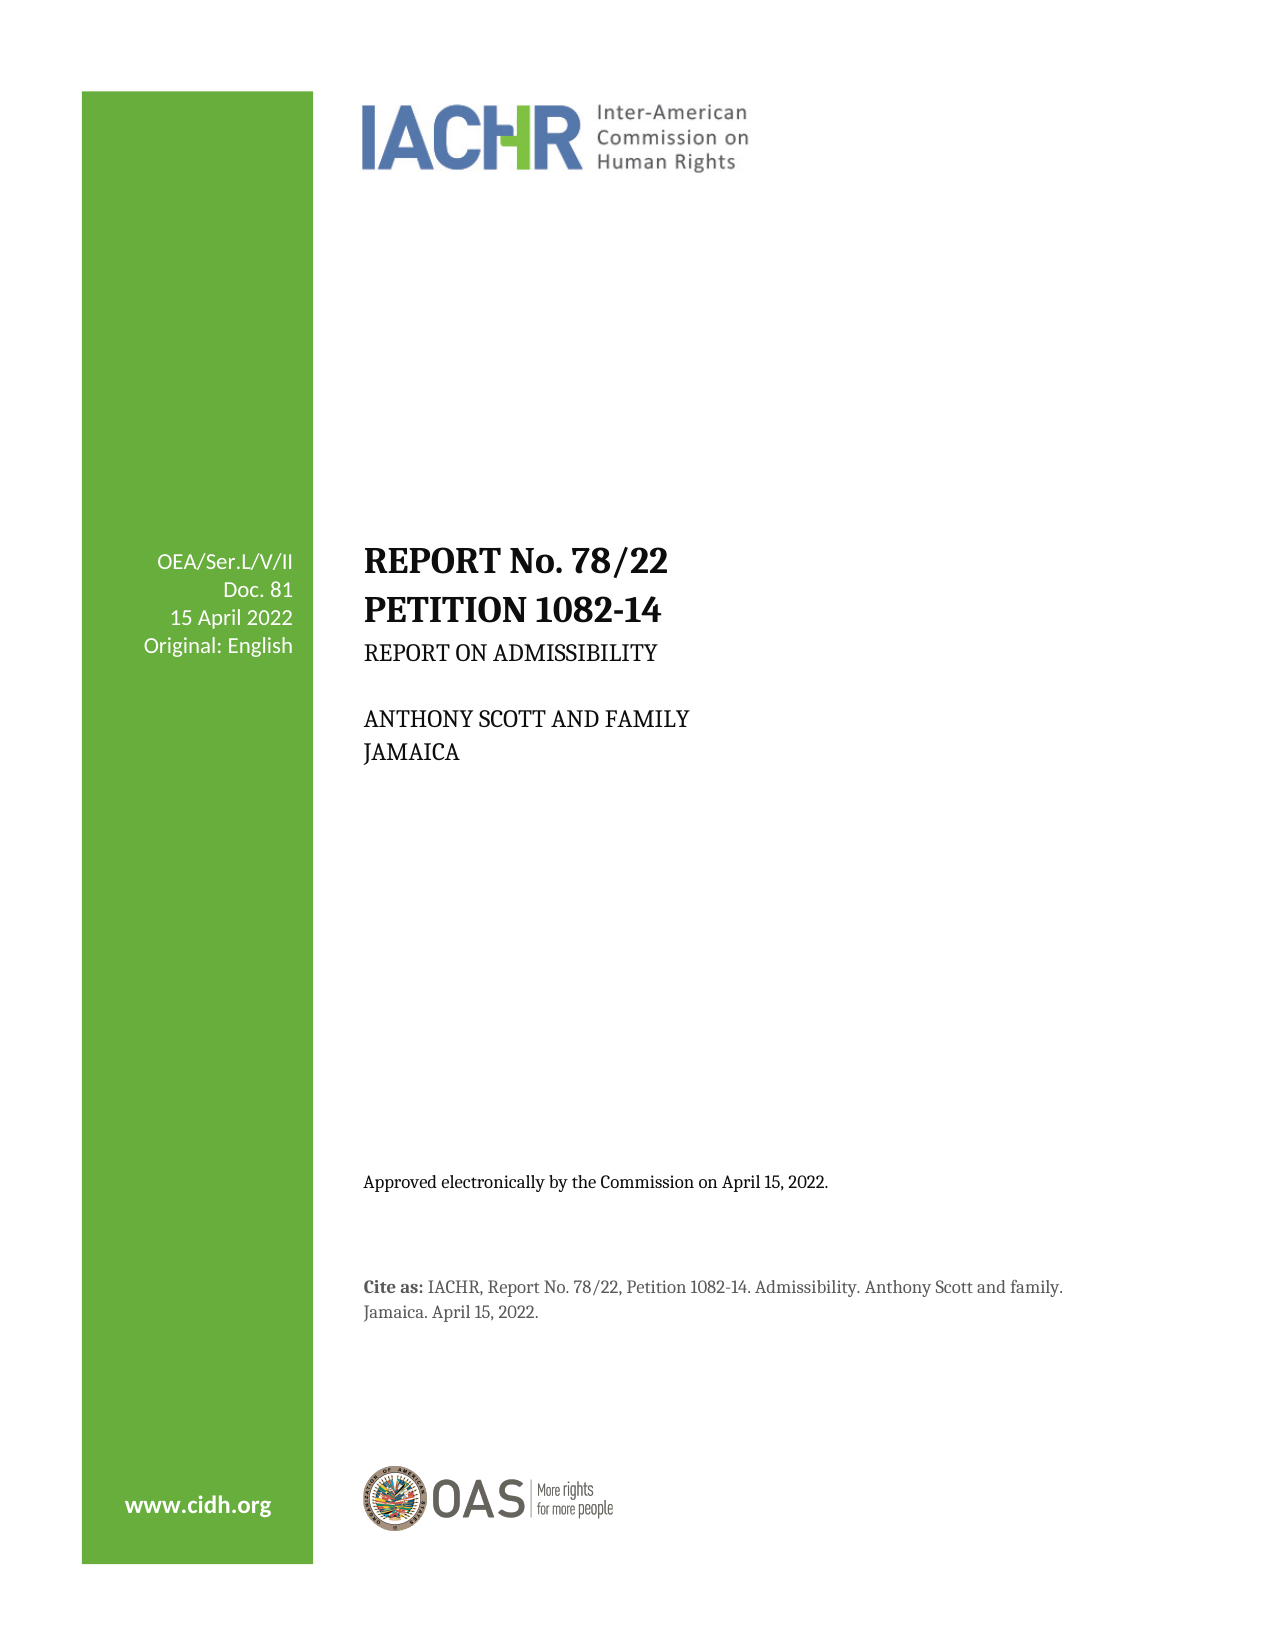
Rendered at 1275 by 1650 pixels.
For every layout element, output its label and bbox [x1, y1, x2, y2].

picture [363, 1466, 613, 1531]
picture [352, 96, 767, 177]
